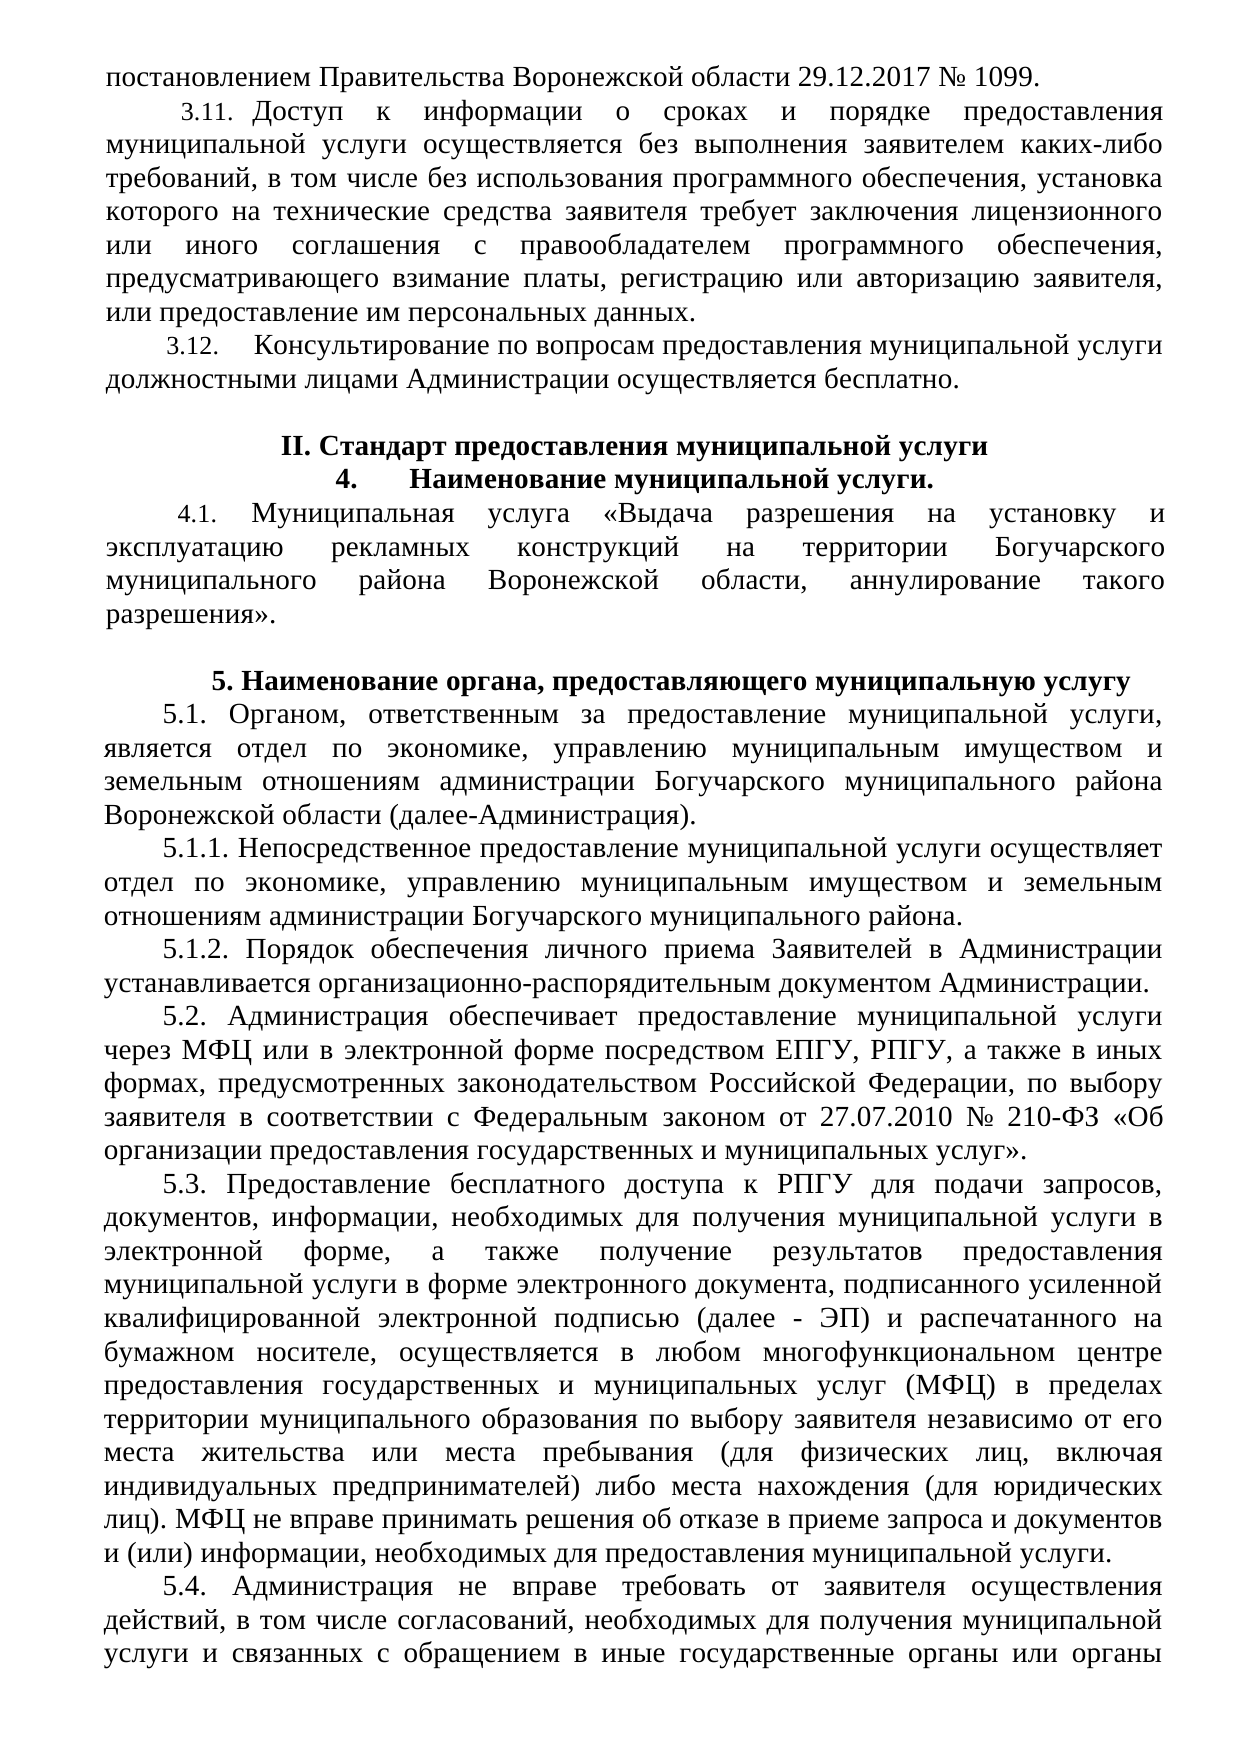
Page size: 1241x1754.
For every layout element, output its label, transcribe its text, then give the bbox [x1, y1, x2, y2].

list Консультирование по вопросам предоставления муниципальной услуги должностными лицами Администрации осуществляется бесплатно. [106, 327, 1164, 394]
text 4. Наименование муниципальной услуги. [103, 462, 1167, 495]
text II. Стандарт предоставления муниципальной услуги [103, 428, 1167, 462]
list Муниципальная услуга «Выдача разрешения на установку и эксплуатацию рекламных конструкций на территории Богучарского муниципального района Воронежской области, аннулирование такого разрешения». [106, 495, 1167, 629]
text 5.2. Администрация обеспечивает предоставление муниципальной услуги через МФЦ или в электронной форме посредством ЕПГУ, РПГУ, а также в иных формах, предусмотренных законодательством Российской Федерации, по выбору заявителя в соответствии с Федеральным законом от 27.07.2010 № 210-ФЗ «Об организации предоставления государственных и муниципальных услуг». [103, 998, 1164, 1166]
text 5. Наименование органа, предоставляющего муниципальную услугу [103, 663, 1167, 696]
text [106, 59, 1164, 93]
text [103, 1568, 1164, 1669]
text 5.1.2. Порядок обеспечения личного приема Заявителей в Администрации устанавливается организационно-распорядительным документом Администрации. [103, 931, 1164, 998]
text 5.1.1. Непосредственное предоставление муниципальной услуги осуществляет отдел по экономике, управлению муниципальным имуществом и земельным отношениям администрации Богучарского муниципального района. [103, 831, 1164, 931]
text 5.3. Предоставление бесплатного доступа к РПГУ для подачи запросов, документов, информации, необходимых для получения муниципальной услуги в электронной форме, а также получение результатов предоставления муниципальной услуги в форме электронного документа, подписанного усиленной квалифицированной электронной подписью (далее - ЭП) и распечатанного на бумажном носителе, осуществляется в любом многофункциональном центре предоставления государственных и муниципальных услуг (МФЦ) в пределах территории муниципального образования по выбору заявителя независимо от его места жительства или места пребывания (для физических лиц, включая индивидуальных предпринимателей) либо места нахождения (для юридических лиц). МФЦ не вправе принимать решения об отказе в приеме запроса и документов и (или) информации, необходимых для предоставления муниципальной услуги. [103, 1166, 1164, 1568]
text 5.1. Органом, ответственным за предоставление муниципальной услуги, является отдел по экономике, управлению муниципальным имуществом и земельным отношениям администрации Богучарского муниципального района Воронежской области (далее-Администрация). [103, 696, 1164, 831]
list Доступ к информации о сроках и порядке предоставления муниципальной услуги осуществляется без выполнения заявителем каких-либо требований, в том числе без использования программного обеспечения, установка которого на технические средства заявителя требует заключения лицензионного или иного соглашения с правообладателем программного обеспечения, предусматривающего взимание платы, регистрацию или авторизацию заявителя, или предоставление им персональных данных. [106, 93, 1164, 327]
